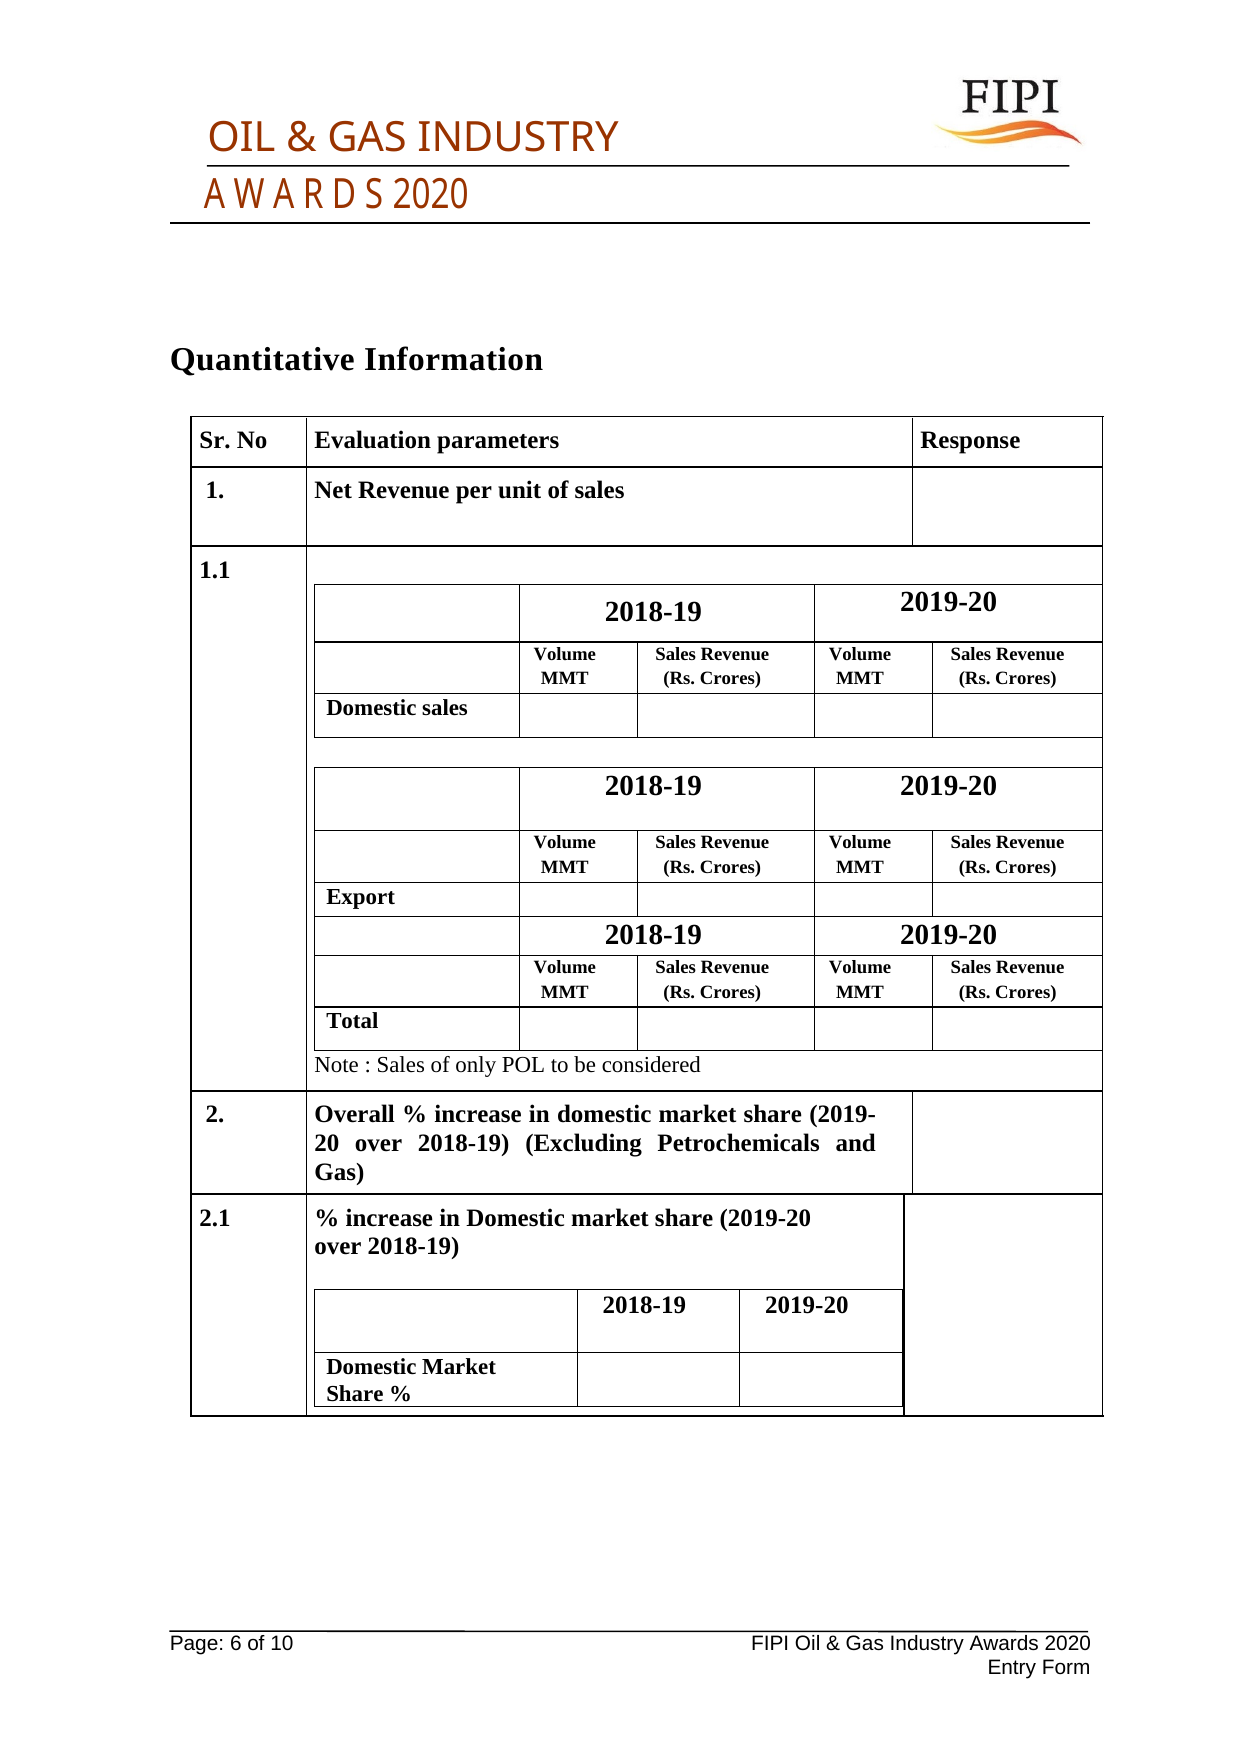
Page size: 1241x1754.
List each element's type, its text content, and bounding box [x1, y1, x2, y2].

table_cell Overall % increase in domestic market share (2019-20 over 2018-19) (Excluding Petrochemicals and Gas) [307, 1092, 912, 1193]
table_cell Note : Sales of only POL to be considered [307, 547, 1102, 1090]
table_cell 1.1 [192, 547, 306, 1090]
table_header Sr. No [192, 417, 306, 466]
table_cell [905, 1195, 1102, 1415]
table_cell Net Revenue per unit of sales [307, 468, 912, 545]
table_cell % increase in Domestic market share (2019-20 over 2018-19) [307, 1195, 903, 1415]
table_cell [192, 468, 306, 545]
text Quantitative Information [169, 339, 1090, 377]
table_header Response [913, 417, 1102, 466]
table_cell [913, 468, 1102, 545]
table_cell [913, 1092, 1102, 1193]
picture [931, 75, 1088, 152]
table_cell 2.1 [192, 1195, 306, 1415]
table_header Evaluation parameters [307, 417, 912, 466]
table_cell [192, 1092, 306, 1193]
